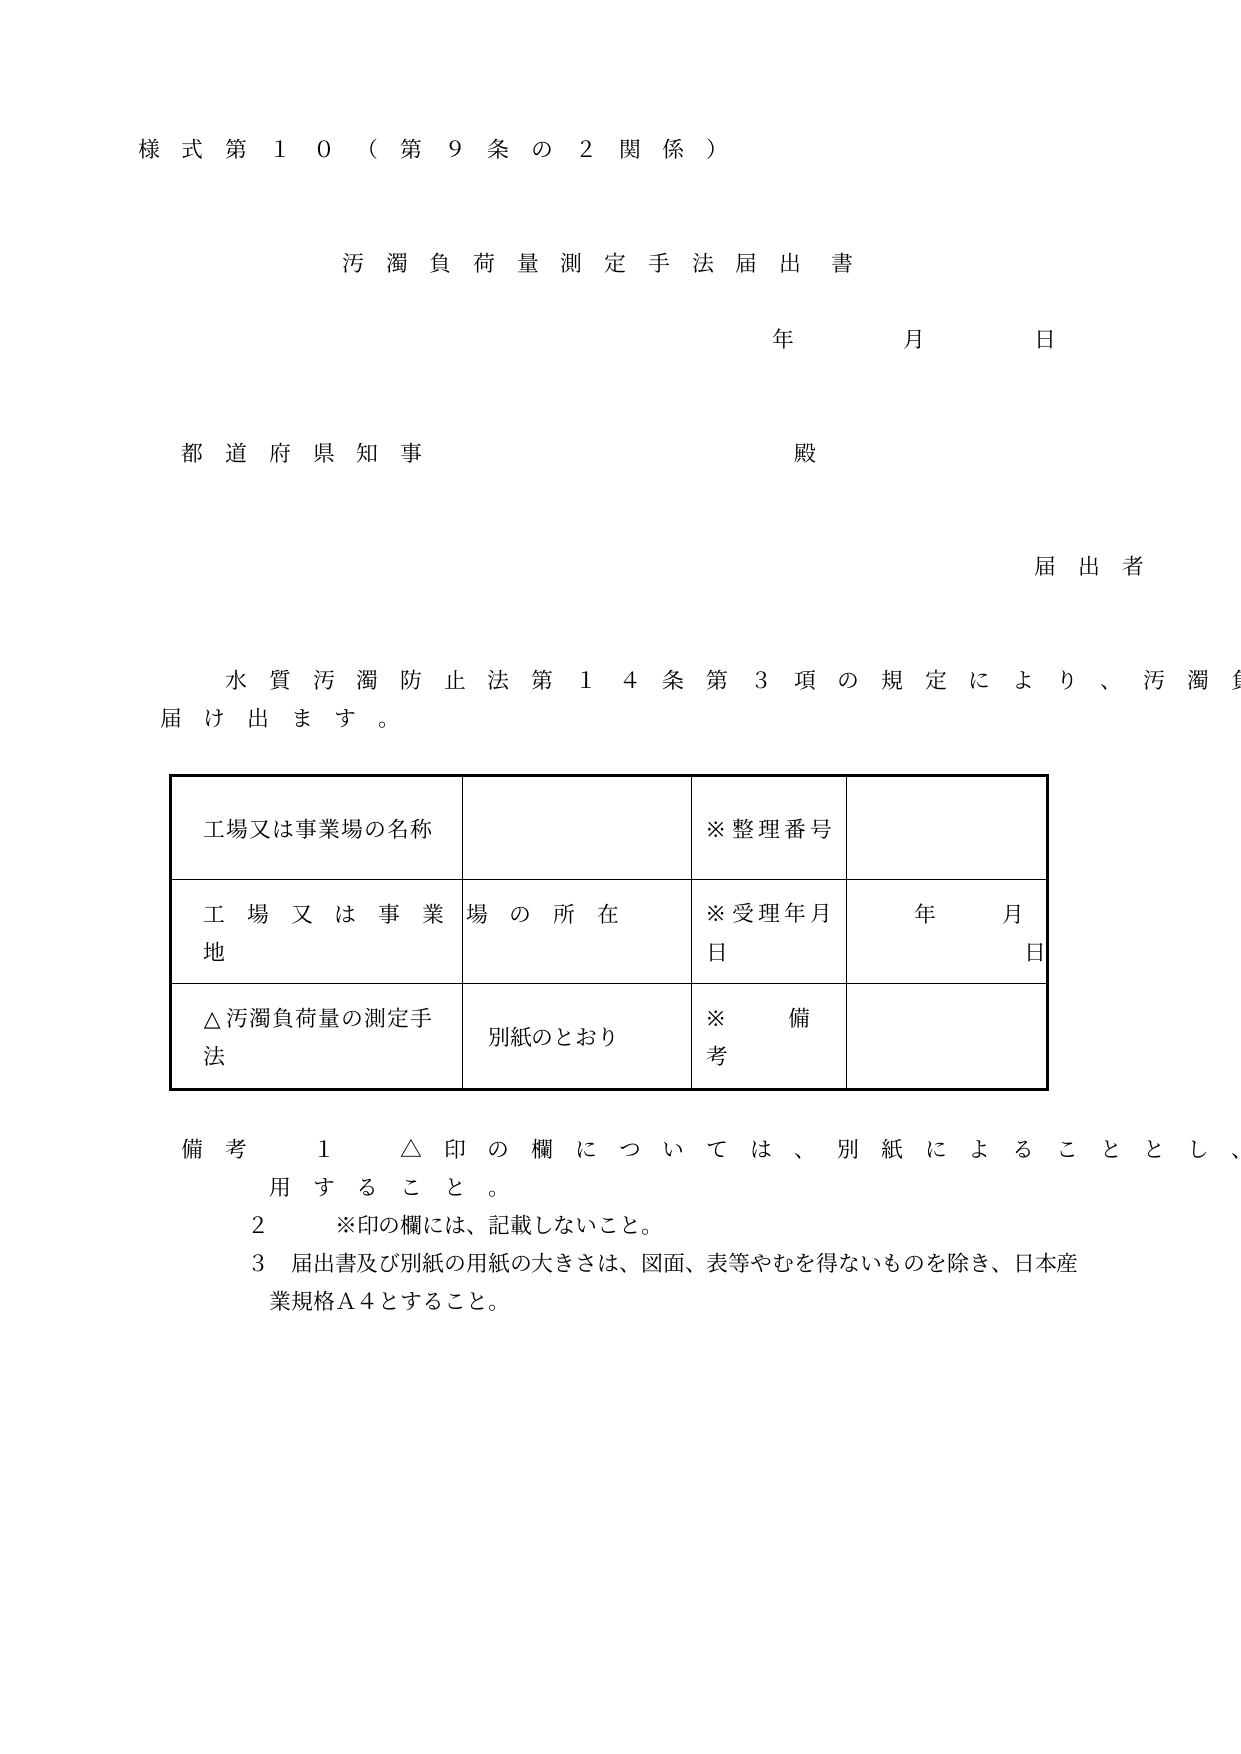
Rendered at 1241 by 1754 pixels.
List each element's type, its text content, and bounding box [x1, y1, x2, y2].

table_header [463, 777, 691, 879]
table_cell [847, 984, 1046, 1088]
table_cell ※受理年月日 [692, 880, 846, 983]
table_cell 年 月 日 [847, 880, 1046, 983]
text 年 月 日 [138, 319, 1078, 357]
table_cell 別紙のとおり [463, 984, 691, 1088]
table_cell [463, 880, 691, 983]
text 水質汚濁防止法第１４条第３項の規定により、汚濁負荷量の測定手法について、次のとおり届け出ます。 [138, 660, 1078, 736]
table_header [847, 777, 1046, 879]
text ３ 届出書及び別紙の用紙の大きさは、図面、表等やむを得ないものを除き、日本産業規格Ａ４とすること。 [245, 1243, 1078, 1319]
table_header ※整理番号 [692, 777, 846, 879]
text ２ ※印の欄には、記載しないこと。 [138, 1205, 1078, 1243]
text 備考 １ △印の欄については、別紙によることとし、かつ、できる限り、図面、表等を利用すること。 [180, 1129, 1078, 1205]
table_cell ※備 考 [692, 984, 846, 1088]
text 様式第１０（第９条の２関係） [138, 129, 1078, 167]
table_cell 工場又は事業場の所在地 [172, 880, 462, 983]
text 届出者 [138, 546, 1078, 584]
text 都道府県知事 殿 [138, 433, 1078, 471]
table_header 工場又は事業場の名称 [172, 777, 462, 879]
table_cell △汚濁負荷量の測定手法 [172, 984, 462, 1088]
text 汚濁負荷量測定手法届出書 [138, 243, 1078, 281]
